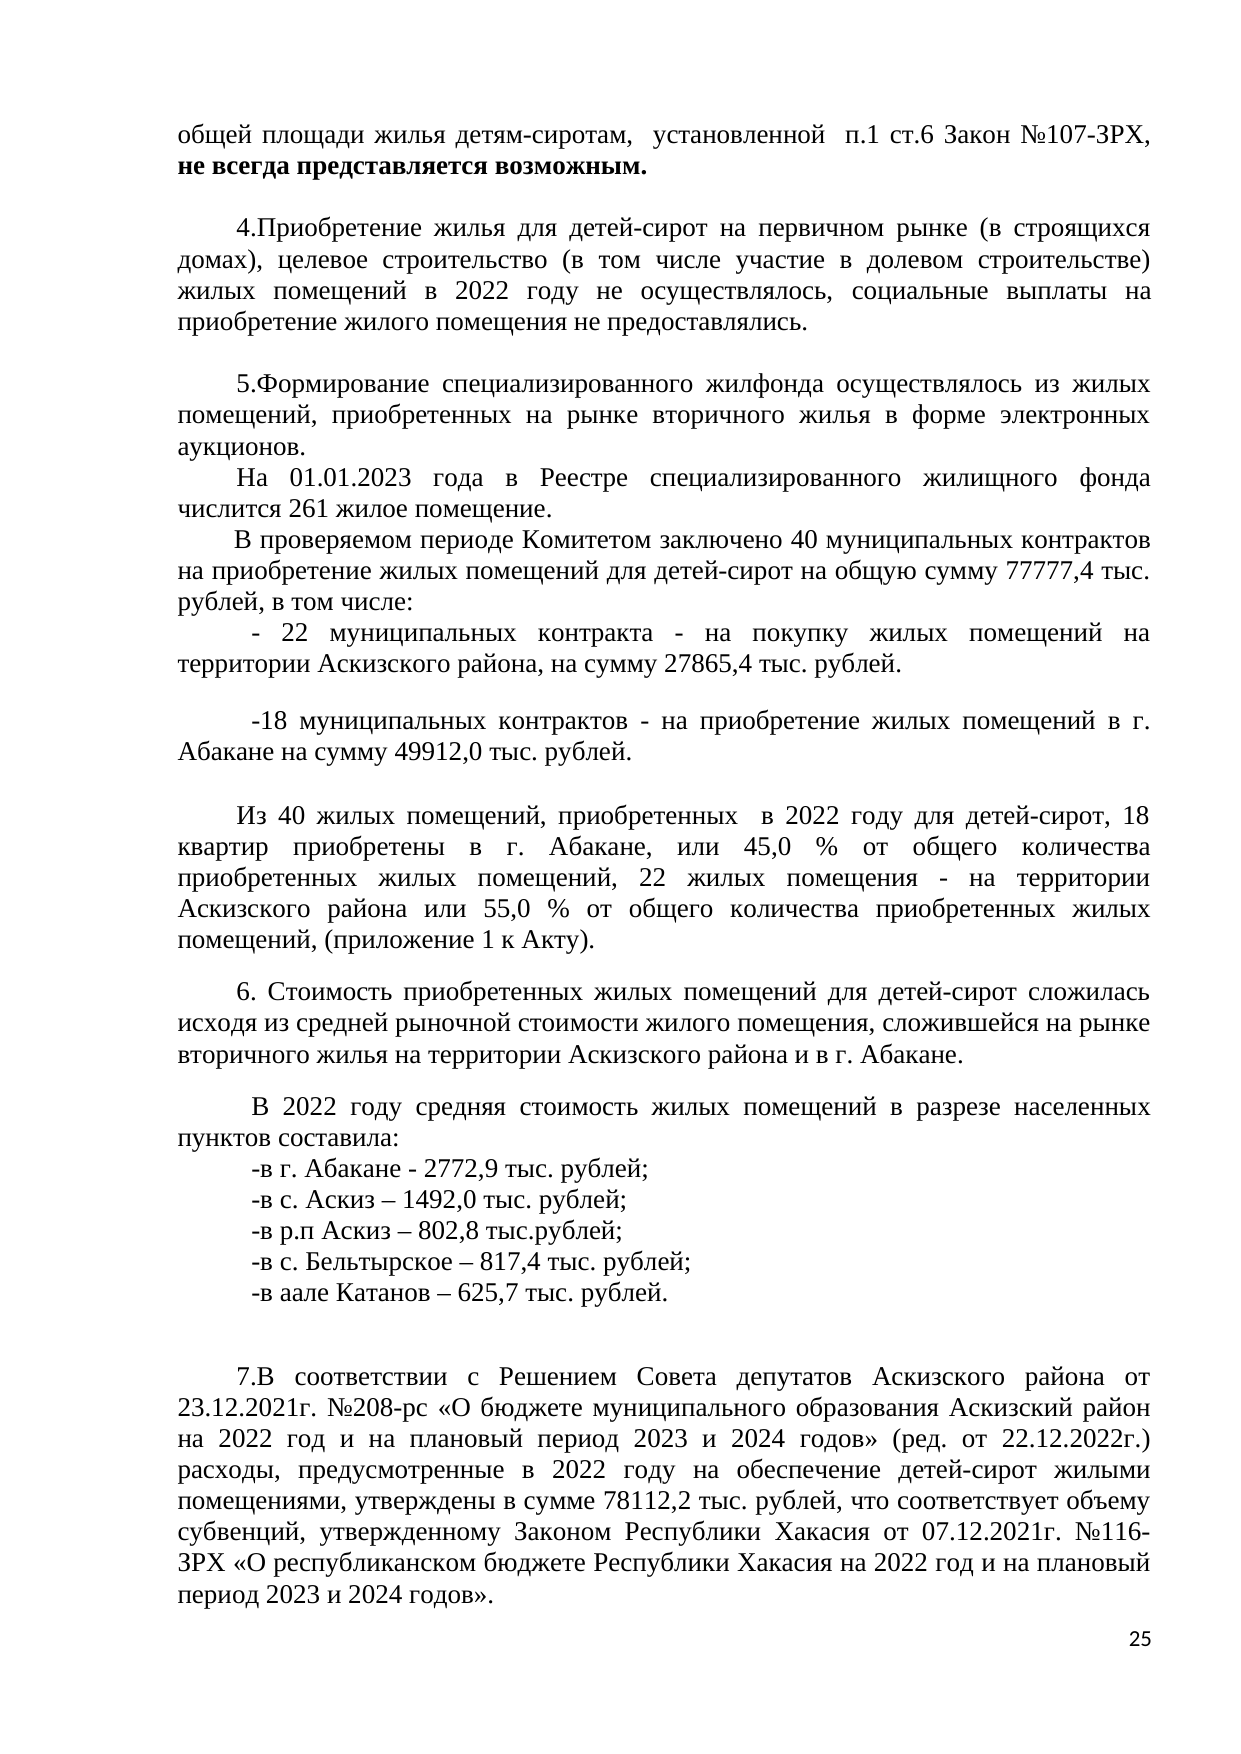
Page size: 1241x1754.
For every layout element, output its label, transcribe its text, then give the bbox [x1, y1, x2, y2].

text В 2022 году средняя стоимость жилых помещений в разрезе населенных пунктов составила: [177, 1090, 1152, 1152]
text -в г. Абакане - 2772,9 тыс. рублей; [177, 1152, 1152, 1183]
text 5.Формирование специализированного жилфонда осуществлялось из жилых помещений, приобретенных на рынке вторичного жилья в форме электронных аукционов. [177, 367, 1152, 461]
text -18 муниципальных контрактов - на приобретение жилых помещений в г. Абакане на сумму 49912,0 тыс. рублей. [177, 704, 1152, 766]
text -в аале Катанов – 625,7 тыс. рублей. [177, 1277, 1152, 1308]
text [177, 118, 1152, 180]
text -в с. Аскиз – 1492,0 тыс. рублей; [177, 1183, 1152, 1214]
text Из 40 жилых помещений, приобретенных в 2022 году для детей-сирот, 18 квартир приобретены в г. Абакане, или 45,0 % от общего количества приобретенных жилых помещений, 22 жилых помещения - на территории Аскизского района или 55,0 % от общего количества приобретенных жилых помещений, (приложение 1 к Акту). [177, 799, 1152, 954]
text - 22 муниципальных контракта - на покупку жилых помещений на территории Аскизского района, на сумму 27865,4 тыс. рублей. [177, 616, 1152, 679]
text 6. Стоимость приобретенных жилых помещений для детей-сирот сложилась исходя из средней рыночной стоимости жилого помещения, сложившейся на рынке вторичного жилья на территории Аскизского района и в г. Абакане. [177, 975, 1152, 1069]
text На 01.01.2023 года в Реестре специализированного жилищного фонда числится 261 жилое помещение. [177, 461, 1152, 523]
text 7.В соответствии с Решением Совета депутатов Аскизского района от 23.12.2021г. №208-рс «О бюджете муниципального образования Аскизский район на 2022 год и на плановый период 2023 и 2024 годов» (ред. от 22.12.2022г.) расходы, предусмотренные в 2022 году на обеспечение детей-сирот жилыми помещениями, утверждены в сумме 78112,2 тыс. рублей, что соответствует объему субвенций, утвержденному Законом Республики Хакасия от 07.12.2021г. №116-ЗРХ «О республиканском бюджете Республики Хакасия на 2022 год и на плановый период 2023 и 2024 годов». [177, 1360, 1152, 1609]
text 4.Приобретение жилья для детей-сирот на первичном рынке (в строящихся домах), целевое строительство (в том числе участие в долевом строительстве) жилых помещений в 2022 году не осуществлялось, социальные выплаты на приобретение жилого помещения не предоставлялись. [177, 212, 1152, 336]
text В проверяемом периоде Комитетом заключено 40 муниципальных контрактов на приобретение жилых помещений для детей-сирот на общую сумму 77777,4 тыс. рублей, в том числе: [177, 523, 1152, 616]
text -в с. Бельтырское – 817,4 тыс. рублей; [177, 1245, 1152, 1277]
text -в р.п Аскиз – 802,8 тыс.рублей; [177, 1214, 1152, 1245]
